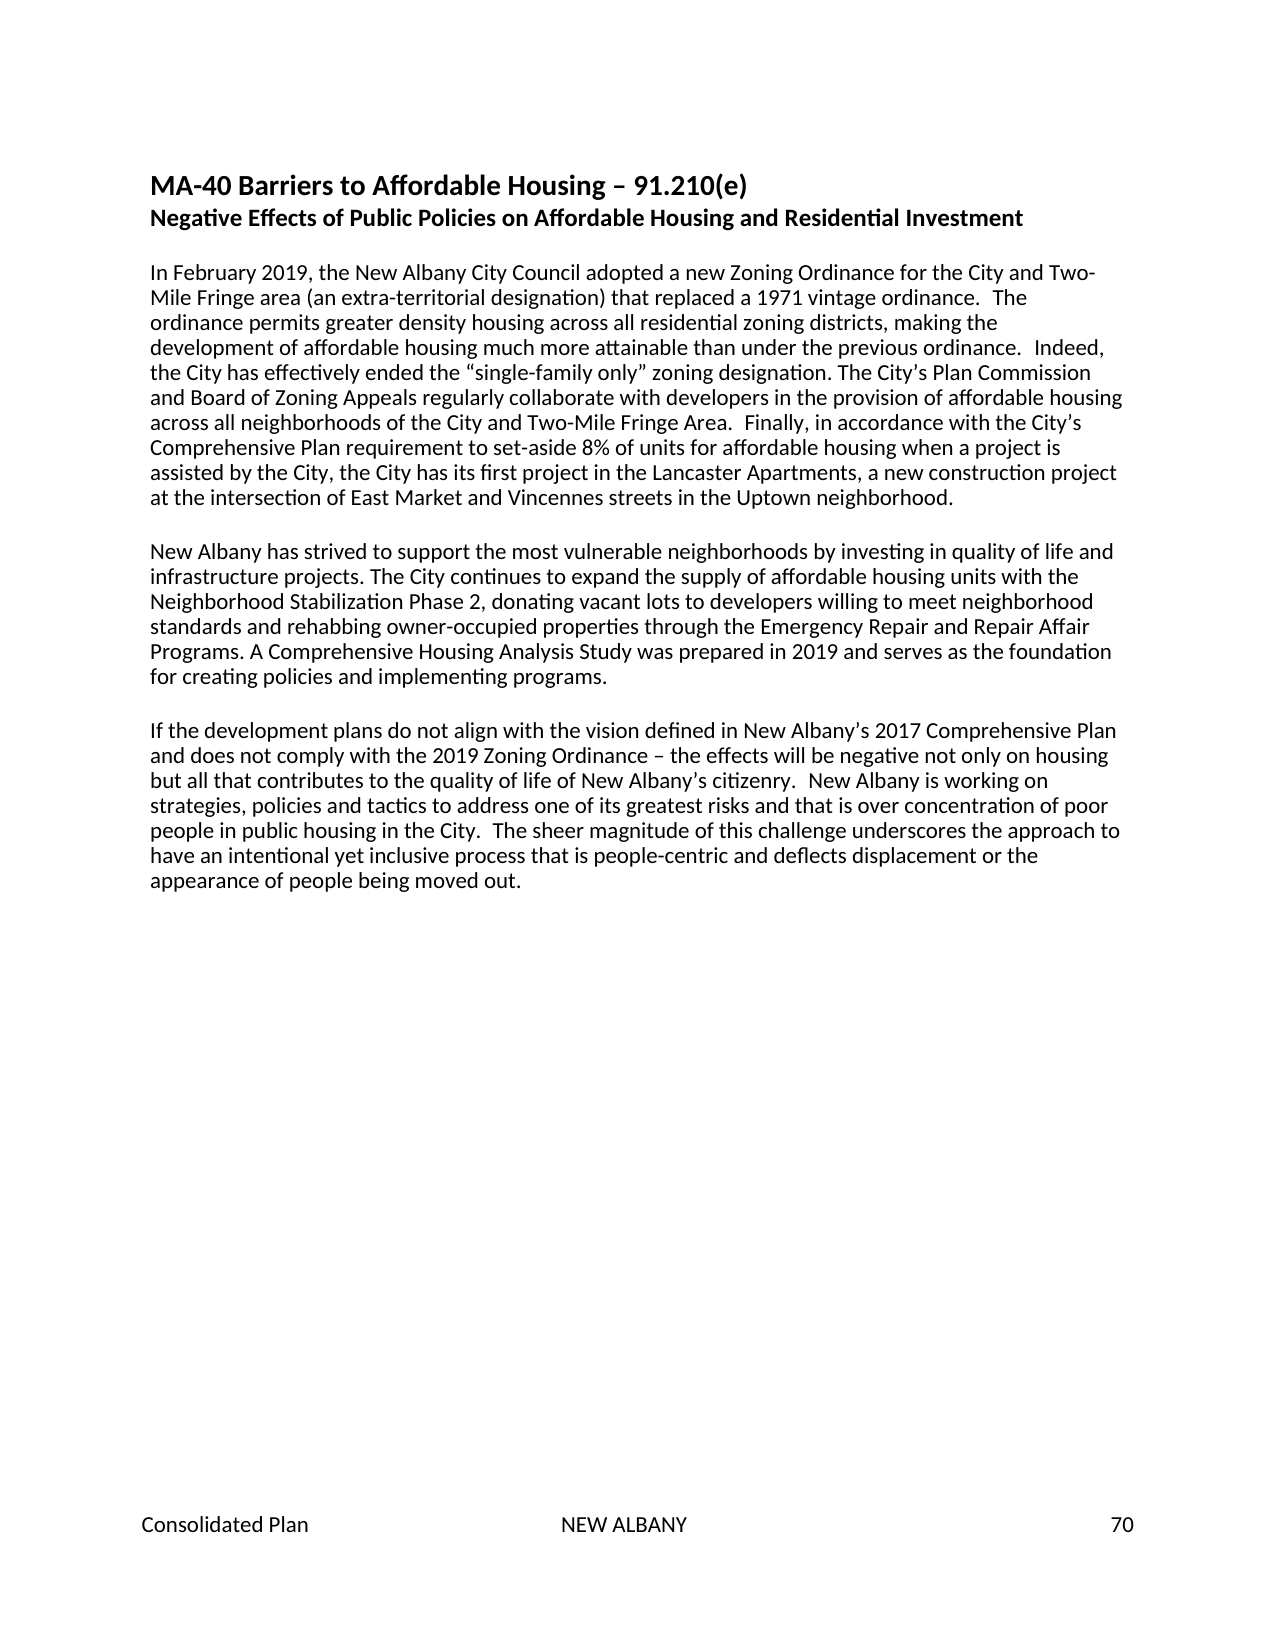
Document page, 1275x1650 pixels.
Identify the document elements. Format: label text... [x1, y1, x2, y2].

text New Albany has strived to support the most vulnerable neighborhoods by investing in quality of life and infrastructure projects. The City continues to expand the supply of affordable housing units with the Neighborhood Stabilization Phase 2, donating vacant lots to developers willing to meet neighborhood standards and rehabbing owner-occupied properties through the Emergency Repair and Repair Affair Programs. A Comprehensive Housing Analysis Study was prepared in 2019 and serves as the foundation for creating policies and implementing programs. [150, 539, 1125, 689]
text In February 2019, the New Albany City Council adopted a new Zoning Ordinance for the City and Two-Mile Fringe area (an extra-territorial designation) that replaced a 1971 vintage ordinance. The ordinance permits greater density housing across all residential zoning districts, making the development of affordable housing much more attainable than under the previous ordinance. Indeed, the City has effectively ended the “single-family only” zoning designation. The City’s Plan Commission and Board of Zoning Appeals regularly collaborate with developers in the provision of affordable housing across all neighborhoods of the City and Two-Mile Fringe Area. Finally, in accordance with the City’s Comprehensive Plan requirement to set-aside 8% of units for affordable housing when a project is assisted by the City, the City has its first project in the Lancaster Apartments, a new construction project at the intersection of East Market and Vincennes streets in the Uptown neighborhood. [150, 260, 1125, 510]
text Negative Effects of Public Policies on Affordable Housing and Residential Investment [150, 206, 1125, 231]
subtitle MA-40 Barriers to Affordable Housing – 91.210(e) [150, 175, 1125, 200]
text If the development plans do not align with the vision defined in New Albany’s 2017 Comprehensive Plan and does not comply with the 2019 Zoning Ordinance – the effects will be negative not only on housing but all that contributes to the quality of life of New Albany’s citizenry. New Albany is working on strategies, policies and tactics to address one of its greatest risks and that is over concentration of poor people in public housing in the City. The sheer magnitude of this challenge underscores the approach to have an intentional yet inclusive process that is people-centric and deflects displacement or the appearance of people being moved out. [150, 719, 1125, 894]
